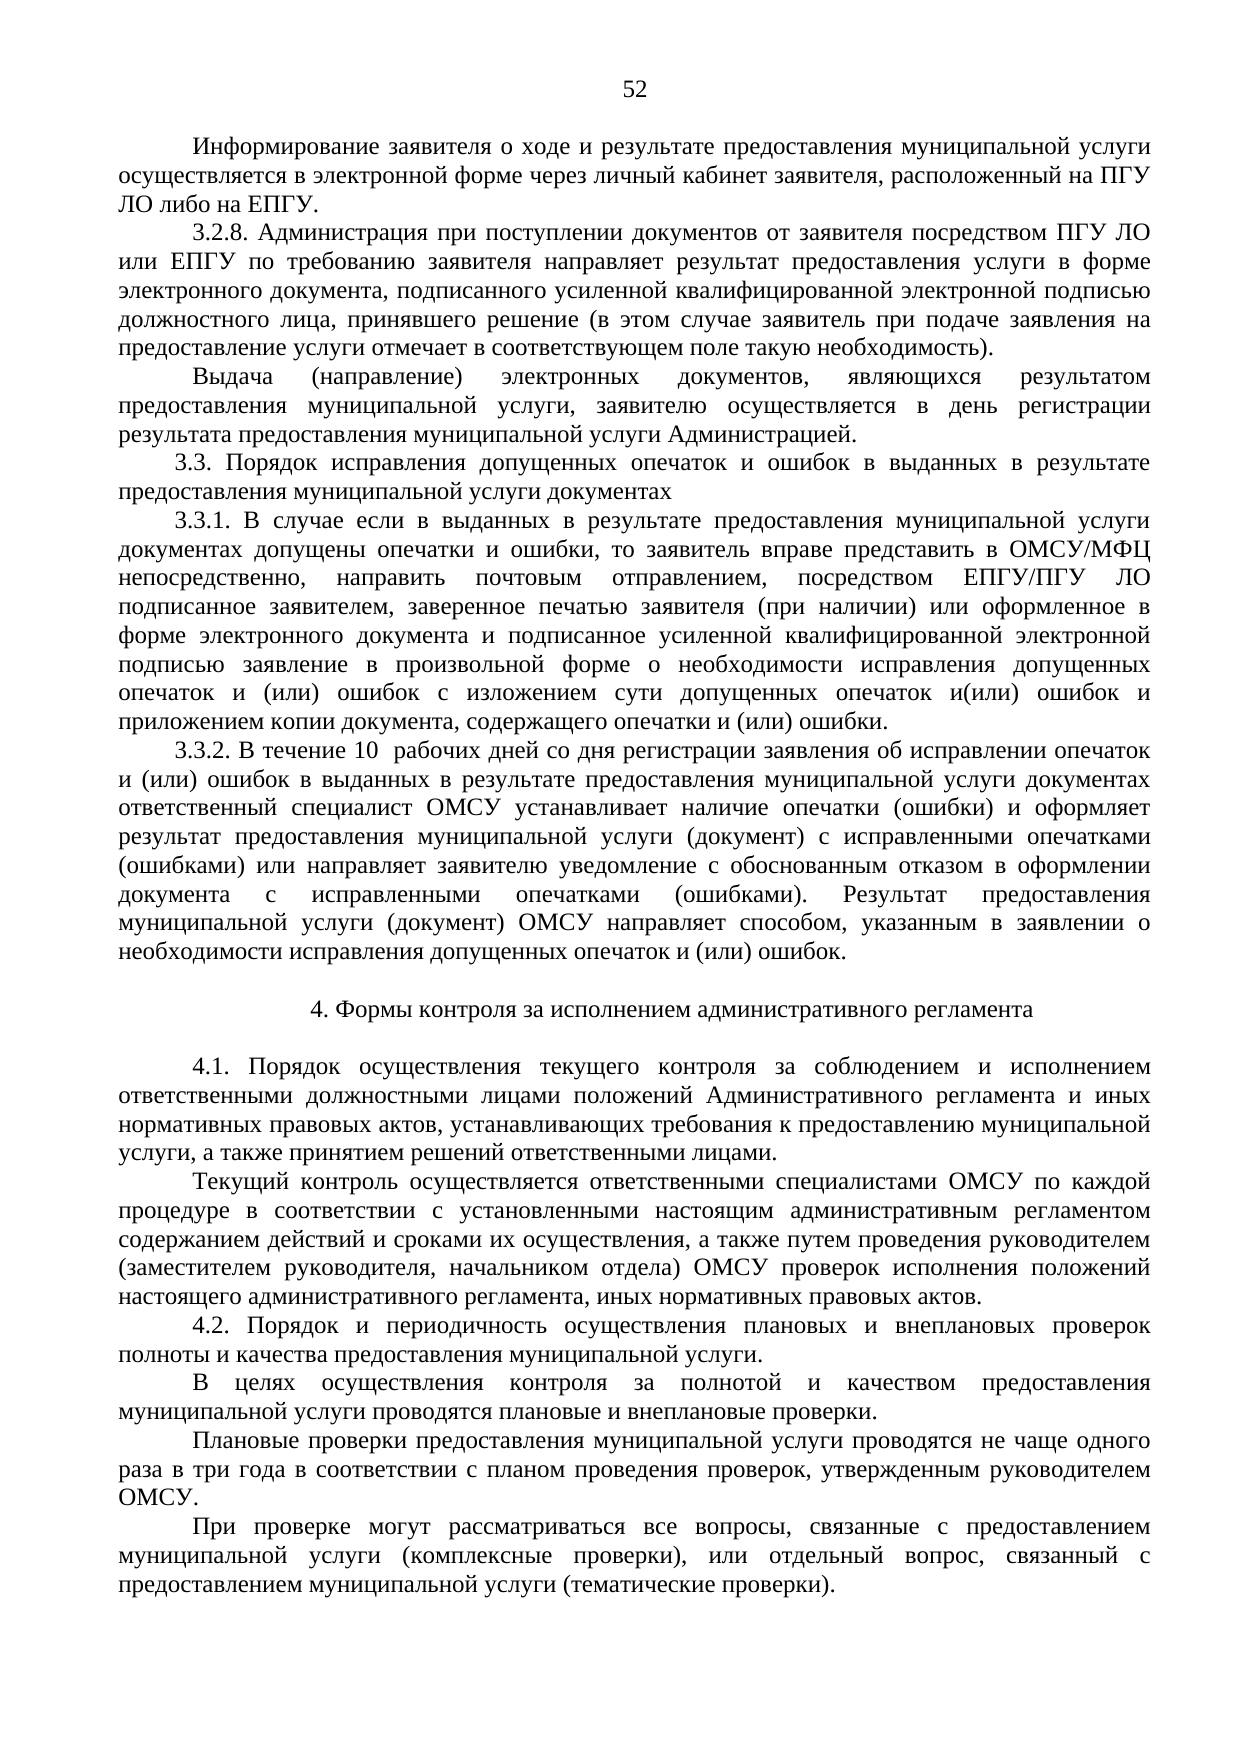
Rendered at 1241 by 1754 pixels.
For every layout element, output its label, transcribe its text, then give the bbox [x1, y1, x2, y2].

text Информирование заявителя о ходе и результате предоставления муниципальной услуги осуществляется в электронной форме через личный кабинет заявителя, расположенный на ПГУ ЛО либо на ЕПГУ. [118, 131, 1152, 217]
text 3.3.2. В течение 10 рабочих дней со дня регистрации заявления об исправлении опечаток и (или) ошибок в выданных в результате предоставления муниципальной услуги документах ответственный специалист ОМСУ устанавливает наличие опечатки (ошибки) и оформляет результат предоставления муниципальной услуги (документ) с исправленными опечатками (ошибками) или направляет заявителю уведомление с обоснованным отказом в оформлении документа с исправленными опечатками (ошибками). Результат предоставления муниципальной услуги (документ) ОМСУ направляет способом, указанным в заявлении о необходимости исправления допущенных опечаток и (или) ошибок. [118, 735, 1152, 965]
text 4.1. Порядок осуществления текущего контроля за соблюдением и исполнением ответственными должностными лицами положений Административного регламента и иных нормативных правовых актов, устанавливающих требования к предоставлению муниципальной услуги, а также принятием решений ответственными лицами. [118, 1051, 1152, 1166]
text В целях осуществления контроля за полнотой и качеством предоставления муниципальной услуги проводятся плановые и внеплановые проверки. [118, 1367, 1152, 1425]
text Выдача (направление) электронных документов, являющихся результатом предоставления муниципальной услуги, заявителю осуществляется в день регистрации результата предоставления муниципальной услуги Администрацией. [118, 361, 1152, 447]
text 4.2. Порядок и периодичность осуществления плановых и внеплановых проверок полноты и качества предоставления муниципальной услуги. [118, 1310, 1152, 1367]
text 3.2.8. Администрация при поступлении документов от заявителя посредством ПГУ ЛО или ЕПГУ по требованию заявителя направляет результат предоставления услуги в форме электронного документа, подписанного усиленной квалифицированной электронной подписью должностного лица, принявшего решение (в этом случае заявитель при подаче заявления на предоставление услуги отмечает в соответствующем поле такую необходимость). [118, 217, 1152, 361]
text Плановые проверки предоставления муниципальной услуги проводятся не чаще одного раза в три года в соответствии с планом проведения проверок, утвержденным руководителем ОМСУ. [118, 1425, 1152, 1511]
text При проверке могут рассматриваться все вопросы, связанные с предоставлением муниципальной услуги (комплексные проверки), или отдельный вопрос, связанный с предоставлением муниципальной услуги (тематические проверки). [118, 1511, 1152, 1597]
text 3.3. Порядок исправления допущенных опечаток и ошибок в выданных в результате предоставления муниципальной услуги документах [118, 447, 1152, 505]
text Текущий контроль осуществляется ответственными специалистами ОМСУ по каждой процедуре в соответствии с установленными настоящим административным регламентом содержанием действий и сроками их осуществления, а также путем проведения руководителем (заместителем руководителя, начальником отдела) ОМСУ проверок исполнения положений настоящего административного регламента, иных нормативных правовых актов. [118, 1166, 1152, 1310]
text 3.3.1. В случае если в выданных в результате предоставления муниципальной услуги документах допущены опечатки и ошибки, то заявитель вправе представить в ОМСУ/МФЦ непосредственно, направить почтовым отправлением, посредством ЕПГУ/ПГУ ЛО подписанное заявителем, заверенное печатью заявителя (при наличии) или оформленное в форме электронного документа и подписанное усиленной квалифицированной электронной подписью заявление в произвольной форме о необходимости исправления допущенных опечаток и (или) ошибок с изложением сути допущенных опечаток и(или) ошибок и приложением копии документа, содержащего опечатки и (или) ошибки. [118, 505, 1152, 735]
text 4. Формы контроля за исполнением административного регламента [118, 994, 1152, 1022]
